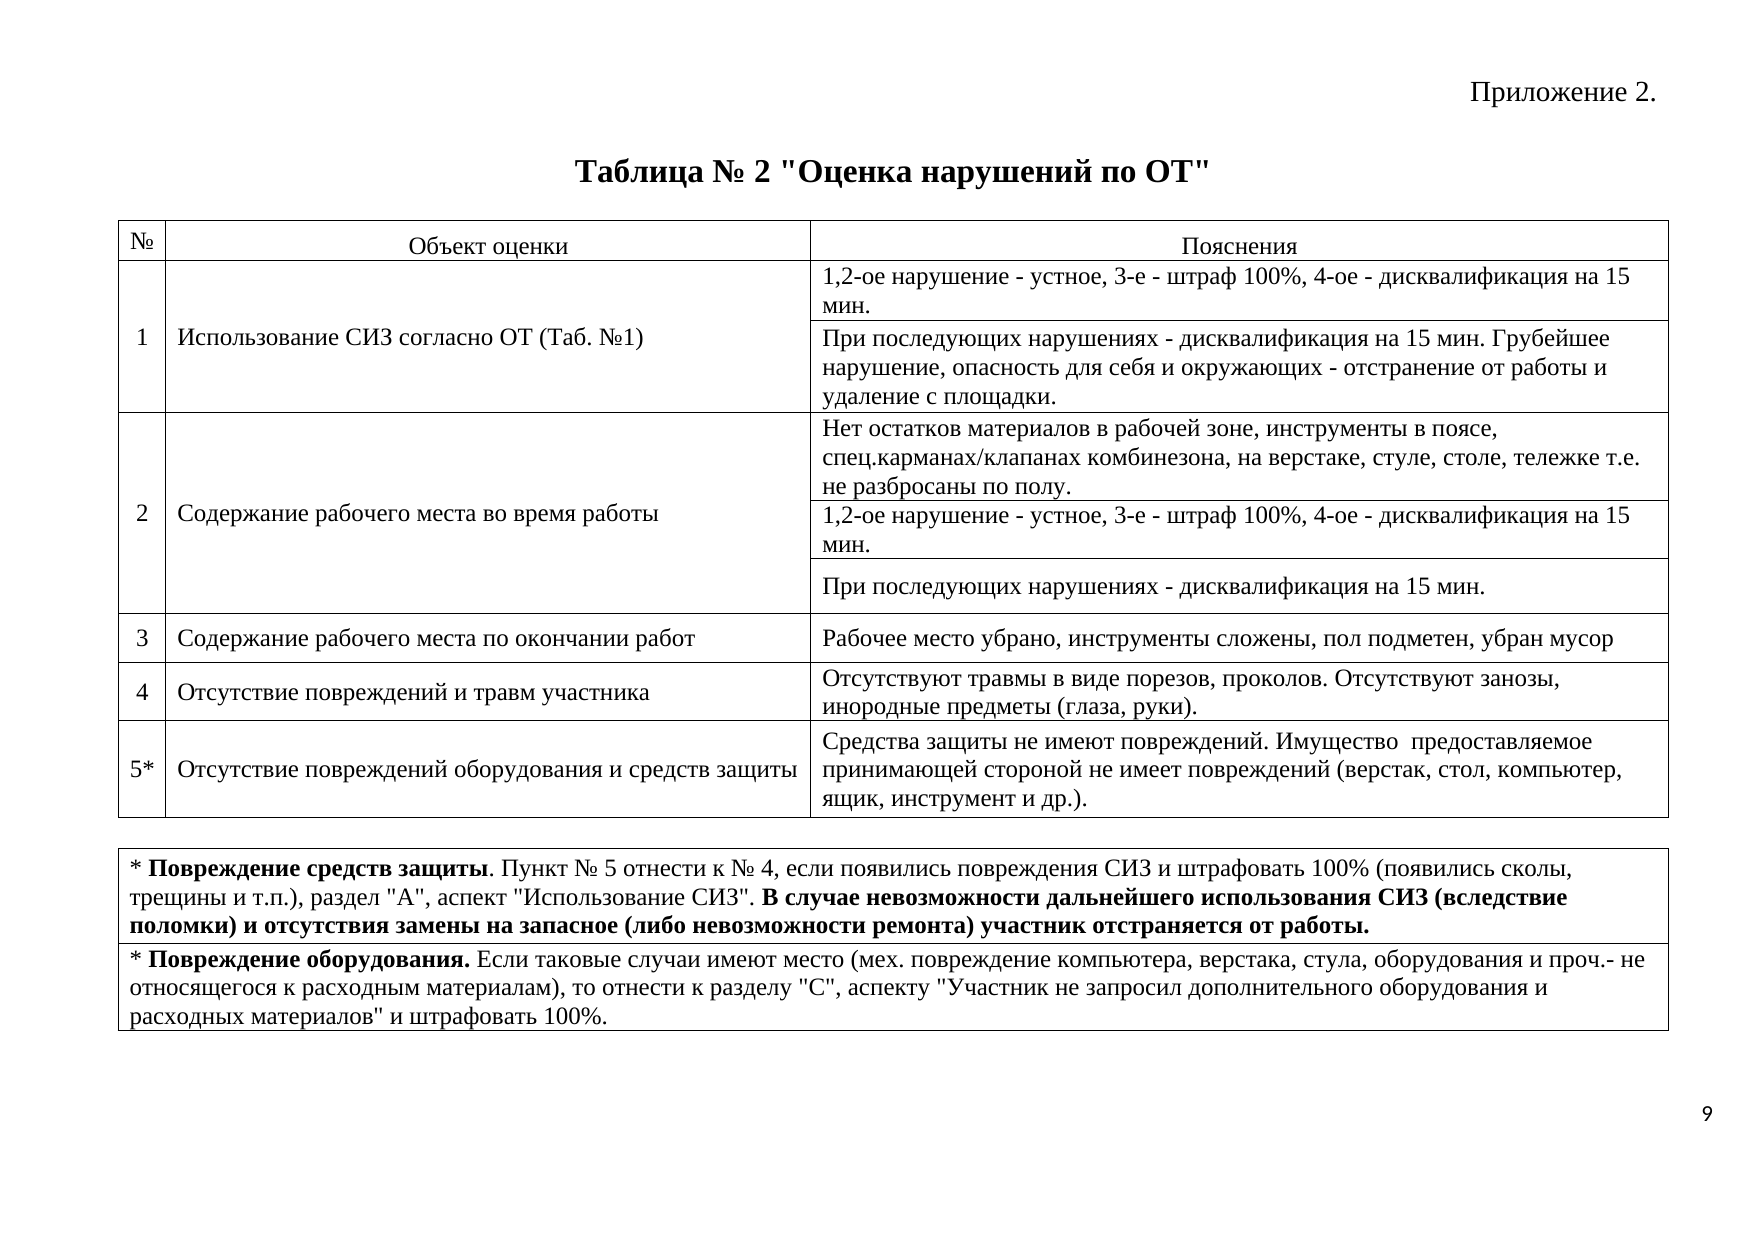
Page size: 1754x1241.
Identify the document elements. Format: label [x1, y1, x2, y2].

table_header [107, 74, 1679, 1070]
